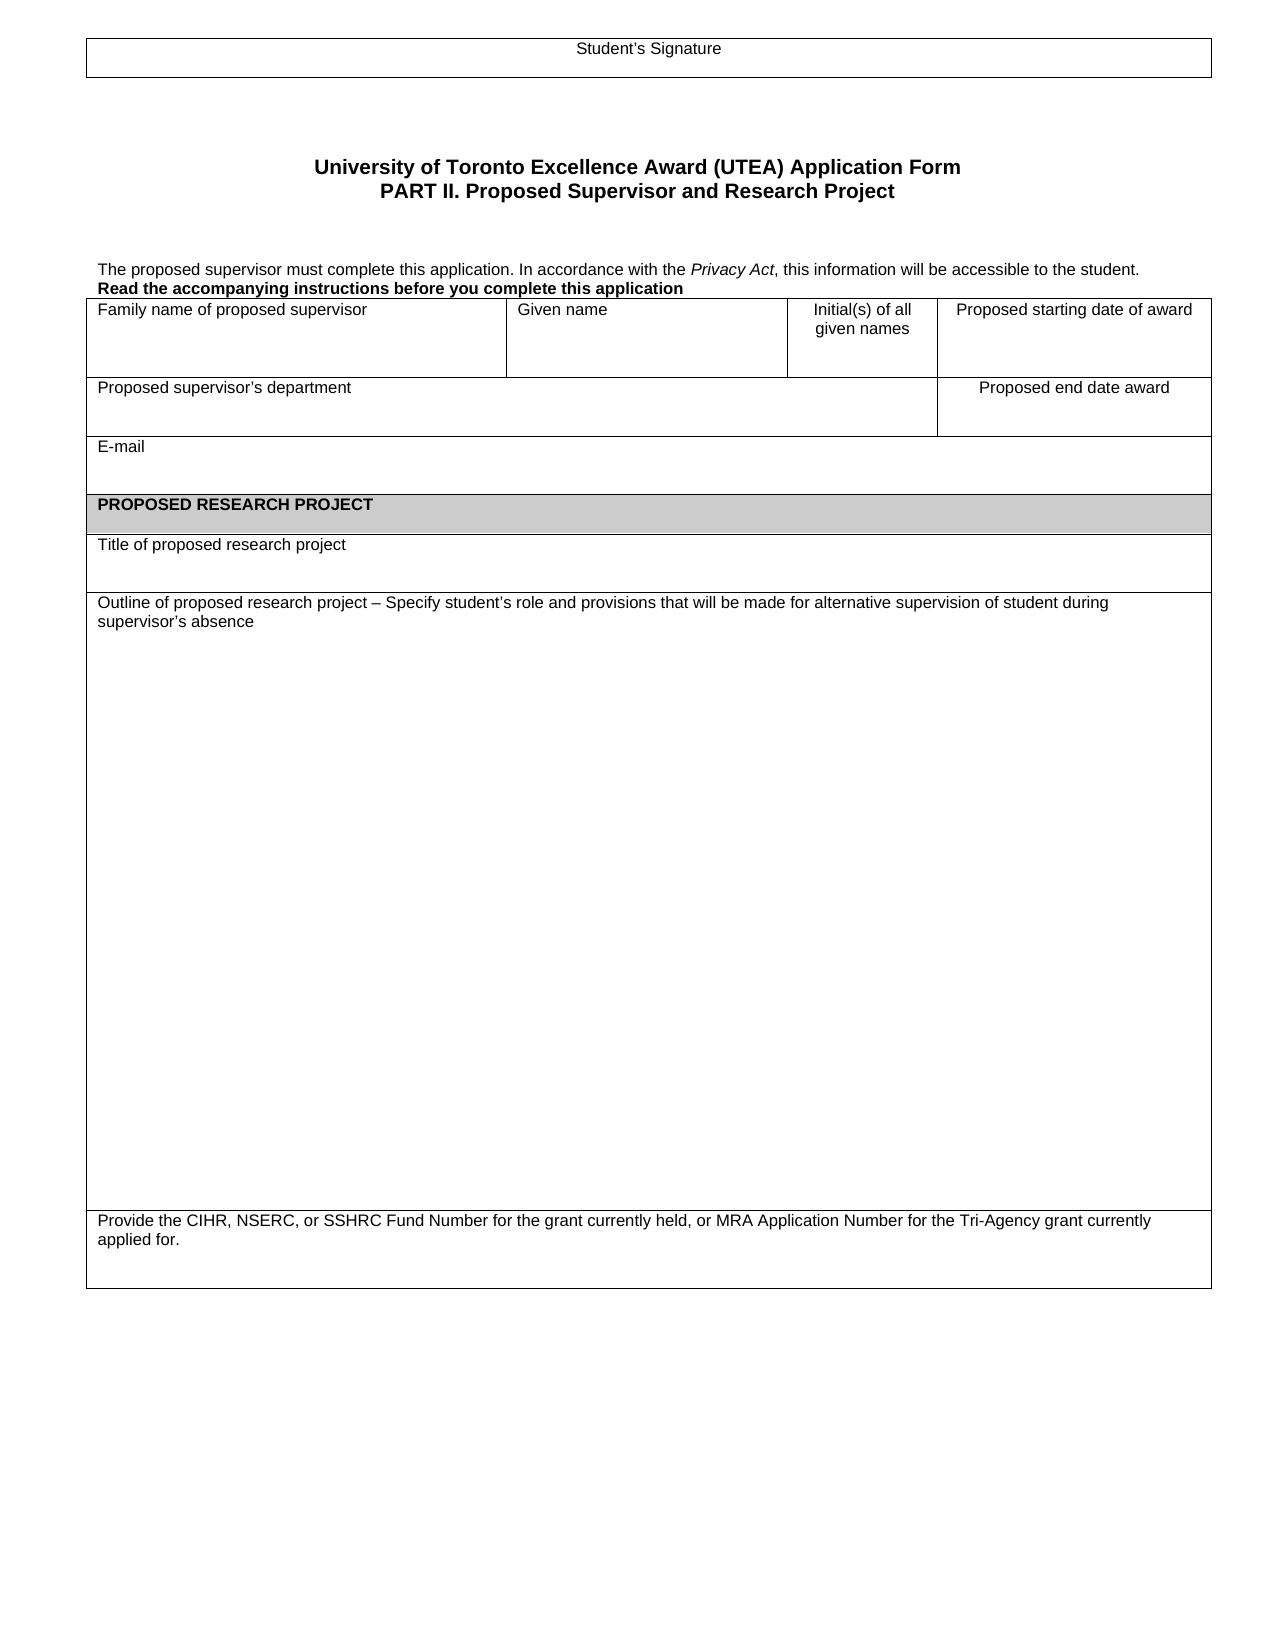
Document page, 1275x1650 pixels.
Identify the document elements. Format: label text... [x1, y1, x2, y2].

table_header The proposed supervisor must complete this application. In accordance with the Privacy Act, this information will be accessible to the student. Read the accompanying instructions before you complete this application [86, 260, 1211, 298]
table_cell Proposed end date award [938, 378, 1211, 436]
table_cell Title of proposed research project [87, 535, 1211, 592]
table_cell Provide the CIHR, NSERC, or SSHRC Fund Number for the grant currently held, or MRA Application Number for the Tri-Agency grant currently applied for. [87, 1211, 1211, 1287]
table_cell PROPOSED RESEARCH PROJECT [87, 495, 1211, 533]
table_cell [87, 39, 1211, 77]
text PART II. Proposed Supervisor and Research Project [37, 178, 1237, 202]
table_cell Proposed supervisor’s department [87, 378, 937, 436]
table_cell Family name of proposed supervisor [87, 299, 506, 377]
text University of Toronto Excellence Award (UTEA) Application Form [37, 154, 1237, 178]
table_cell Given name [507, 299, 787, 377]
table_cell E-mail [87, 437, 1211, 494]
table_cell Outline of proposed research project – Specify student’s role and provisions that will be made for alternative supervision of student during supervisor’s absence [87, 593, 1211, 1210]
table_cell Proposed starting date of award [938, 299, 1211, 377]
table_cell Initial(s) of all given names [788, 299, 937, 377]
